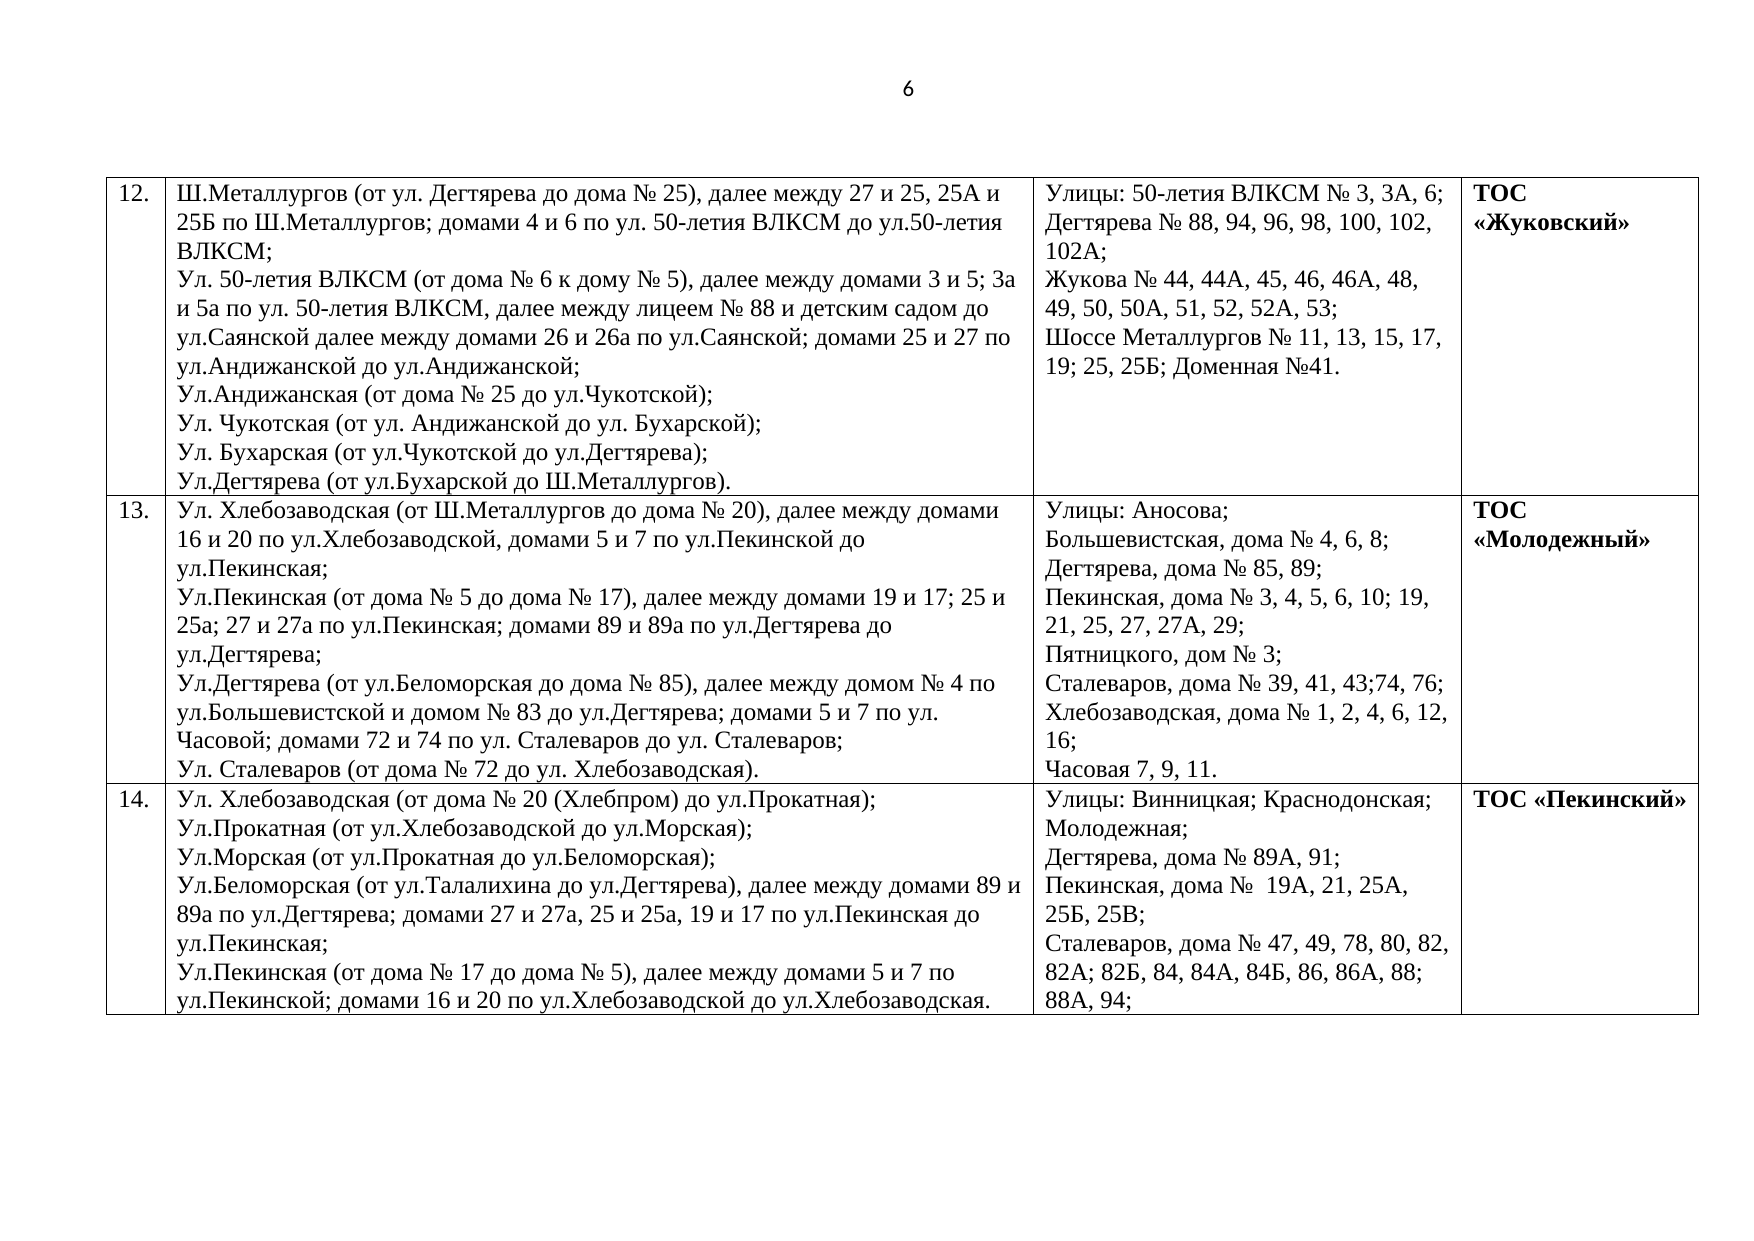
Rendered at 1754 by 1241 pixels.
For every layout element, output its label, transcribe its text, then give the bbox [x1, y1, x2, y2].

table_cell Улицы: Аносова; Большевистская, дома № 4, 6, 8; Дегтярева, дома № 85, 89; Пекинская, дома № 3, 4, 5, 6, 10; 19, 21, 25, 27, 27А, 29; Пятницкого, дом № 3; Сталеваров, дома № 39, 41, 43;74, 76; Хлебозаводская, дома № 1, 2, 4, 6, 12, 16; Часовая 7, 9, 11. [1034, 496, 1461, 783]
table_cell Улицы: Винницкая; Краснодонская; Молодежная; Дегтярева, дома № 89А, 91; Пекинская, дома № 19А, 21, 25А, 25Б, 25В; Сталеваров, дома № 47, 49, 78, 80, 82, 82А; 82Б, 84, 84А, 84Б, 86, 86А, 88; 88А, 94; [1034, 784, 1461, 1014]
table_cell Ул. Хлебозаводская (от дома № 20 (Хлебпром) до ул.Прокатная); Ул.Прокатная (от ул.Хлебозаводской до ул.Морская); Ул.Морская (от ул.Прокатная до ул.Беломорская); Ул.Беломорская (от ул.Талалихина до ул.Дегтярева), далее между домами 89 и 89а по ул.Дегтярева; домами 27 и 27а, 25 и 25а, 19 и 17 по ул.Пекинская до ул.Пекинская; Ул.Пекинская (от дома № 17 до дома № 5), далее между домами 5 и 7 по ул.Пекинской; домами 16 и 20 по ул.Хлебозаводской до ул.Хлебозаводская. [166, 784, 1033, 1014]
table_cell ТОС «Пекинский» [1462, 784, 1698, 1014]
table_cell 12. [107, 178, 165, 494]
table_cell Ш.Металлургов (от ул. Дегтярева до дома № 25), далее между 27 и 25, 25А и 25Б по Ш.Металлургов; домами 4 и 6 по ул. 50-летия ВЛКСМ до ул.50-летия ВЛКСМ; Ул. 50-летия ВЛКСМ (от дома № 6 к дому № 5), далее между домами 3 и 5; 3а и 5а по ул. 50-летия ВЛКСМ, далее между лицеем № 88 и детским садом до ул.Саянской далее между домами 26 и 26а по ул.Саянской; домами 25 и 27 по ул.Андижанской до ул.Андижанской; Ул.Андижанская (от дома № 25 до ул.Чукотской); Ул. Чукотская (от ул. Андижанской до ул. Бухарской); Ул. Бухарская (от ул.Чукотской до ул.Дегтярева); Ул.Дегтярева (от ул.Бухарской до Ш.Металлургов). [166, 178, 1033, 494]
table_cell ТОС «Жуковский» [1462, 178, 1698, 494]
table_cell 13. [107, 496, 165, 783]
table_cell Улицы: 50-летия ВЛКСМ № 3, 3А, 6; Дегтярева № 88, 94, 96, 98, 100, 102, 102А; Жукова № 44, 44А, 45, 46, 46А, 48, 49, 50, 50А, 51, 52, 52А, 53; Шоссе Металлургов № 11, 13, 15, 17, 19; 25, 25Б; Доменная №41. [1034, 178, 1461, 494]
table_cell 14. [107, 784, 165, 1014]
table_cell Ул. Хлебозаводская (от Ш.Металлургов до дома № 20), далее между домами 16 и 20 по ул.Хлебозаводской, домами 5 и 7 по ул.Пекинской до ул.Пекинская; Ул.Пекинская (от дома № 5 до дома № 17), далее между домами 19 и 17; 25 и 25а; 27 и 27а по ул.Пекинская; домами 89 и 89а по ул.Дегтярева до ул.Дегтярева; Ул.Дегтярева (от ул.Беломорская до дома № 85), далее между домом № 4 по ул.Большевистской и домом № 83 до ул.Дегтярева; домами 5 и 7 по ул. Часовой; домами 72 и 74 по ул. Сталеваров до ул. Сталеваров; Ул. Сталеваров (от дома № 72 до ул. Хлебозаводская). [166, 496, 1033, 783]
table_cell ТОС «Молодежный» [1462, 496, 1698, 783]
